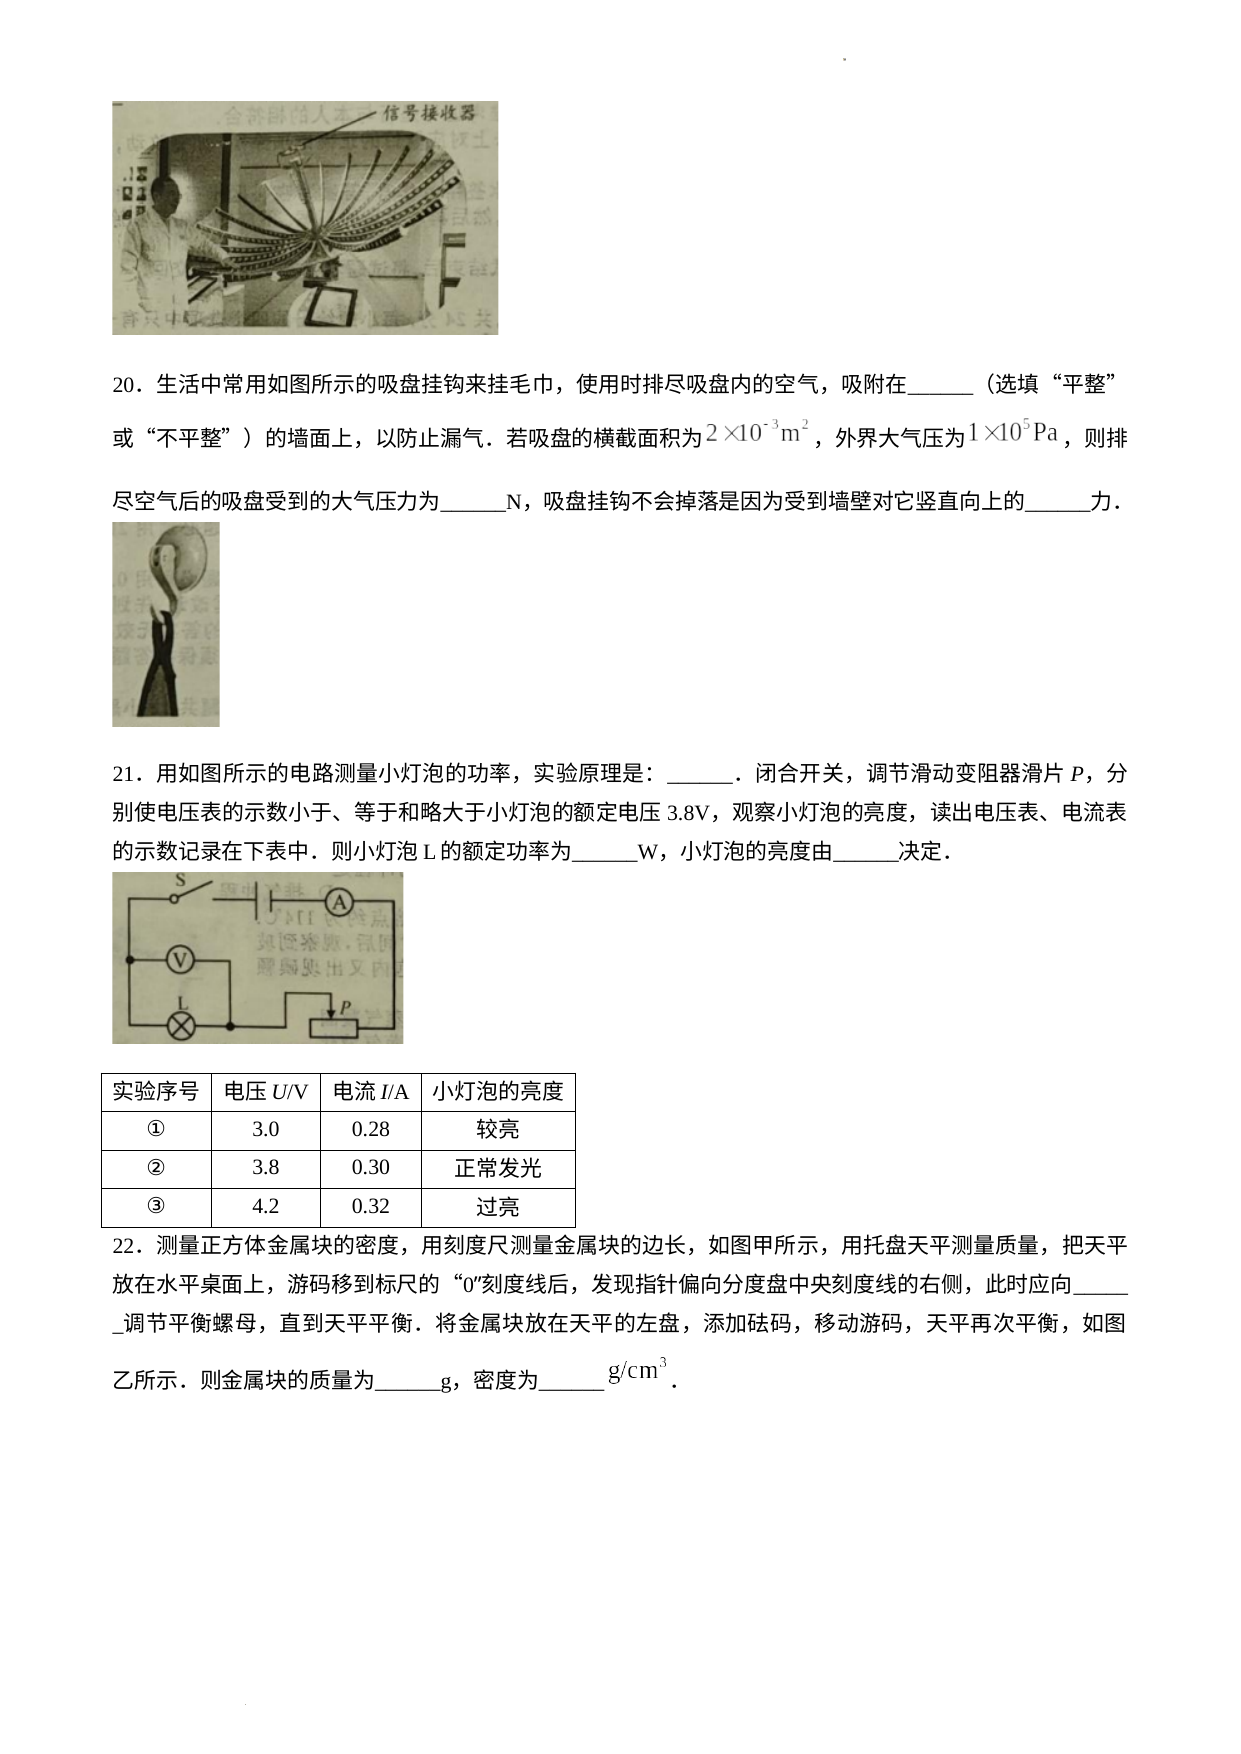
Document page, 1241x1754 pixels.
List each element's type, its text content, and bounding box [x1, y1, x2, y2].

table_cell 0.28 [321, 1112, 421, 1149]
table_header 电压U/V [212, 1074, 320, 1111]
table_cell 3.0 [212, 1112, 320, 1149]
table_cell 过亮 [422, 1189, 575, 1227]
table_header 实验序号 [102, 1074, 211, 1111]
text 22．测量正方体金属块的密度，用刻度尺测量金属块的边长，如图甲所示，用托盘天平测量质量，把天平放在水平桌面上，游码移到标尺的“0”刻度线后，发现指针偏向分度盘中央刻度线的右侧，此时应向______调节平衡螺母，直到天平平衡．将金属块放在天平的左盘，添加砝码，移动游码，天平再次平衡，如图乙所示．则金属块的质量为______g，密度为______． [112, 1228, 1128, 1416]
table_header 小灯泡的亮度 [422, 1074, 575, 1111]
table_cell 较亮 [422, 1112, 575, 1149]
table_cell ① [102, 1112, 211, 1149]
text 21．用如图所示的电路测量小灯泡的功率，实验原理是：______．闭合开关，调节滑动变阻器滑片P，分别使电压表的示数小于、等于和略大于小灯泡的额定电压3.8V，观察小灯泡的亮度，读出电压表、电流表的示数记录在下表中．则小灯泡L的额定功率为______W，小灯泡的亮度由______决定． [112, 755, 1128, 866]
table_cell ② [102, 1151, 211, 1188]
table_cell 0.32 [321, 1189, 421, 1227]
picture [112, 101, 499, 335]
table_cell 4.2 [212, 1189, 320, 1227]
table_cell 3.8 [212, 1151, 320, 1188]
table_cell 正常发光 [422, 1151, 575, 1188]
table_header 电流I/A [321, 1074, 421, 1111]
table_cell 0.30 [321, 1151, 421, 1188]
picture [112, 872, 404, 1044]
picture [112, 522, 220, 727]
table_cell ③ [102, 1189, 211, 1227]
text 20．生活中常用如图所示的吸盘挂钩来挂毛巾，使用时排尽吸盘内的空气，吸附在______（选填“平整”或“不平整”）的墙面上，以防止漏气．若吸盘的横截面积为，外界大气压为，则排尽空气后的吸盘受到的大气压力为______N，吸盘挂钩不会掉落是因为受到墙壁对它竖直向上的______力． [112, 367, 1128, 516]
